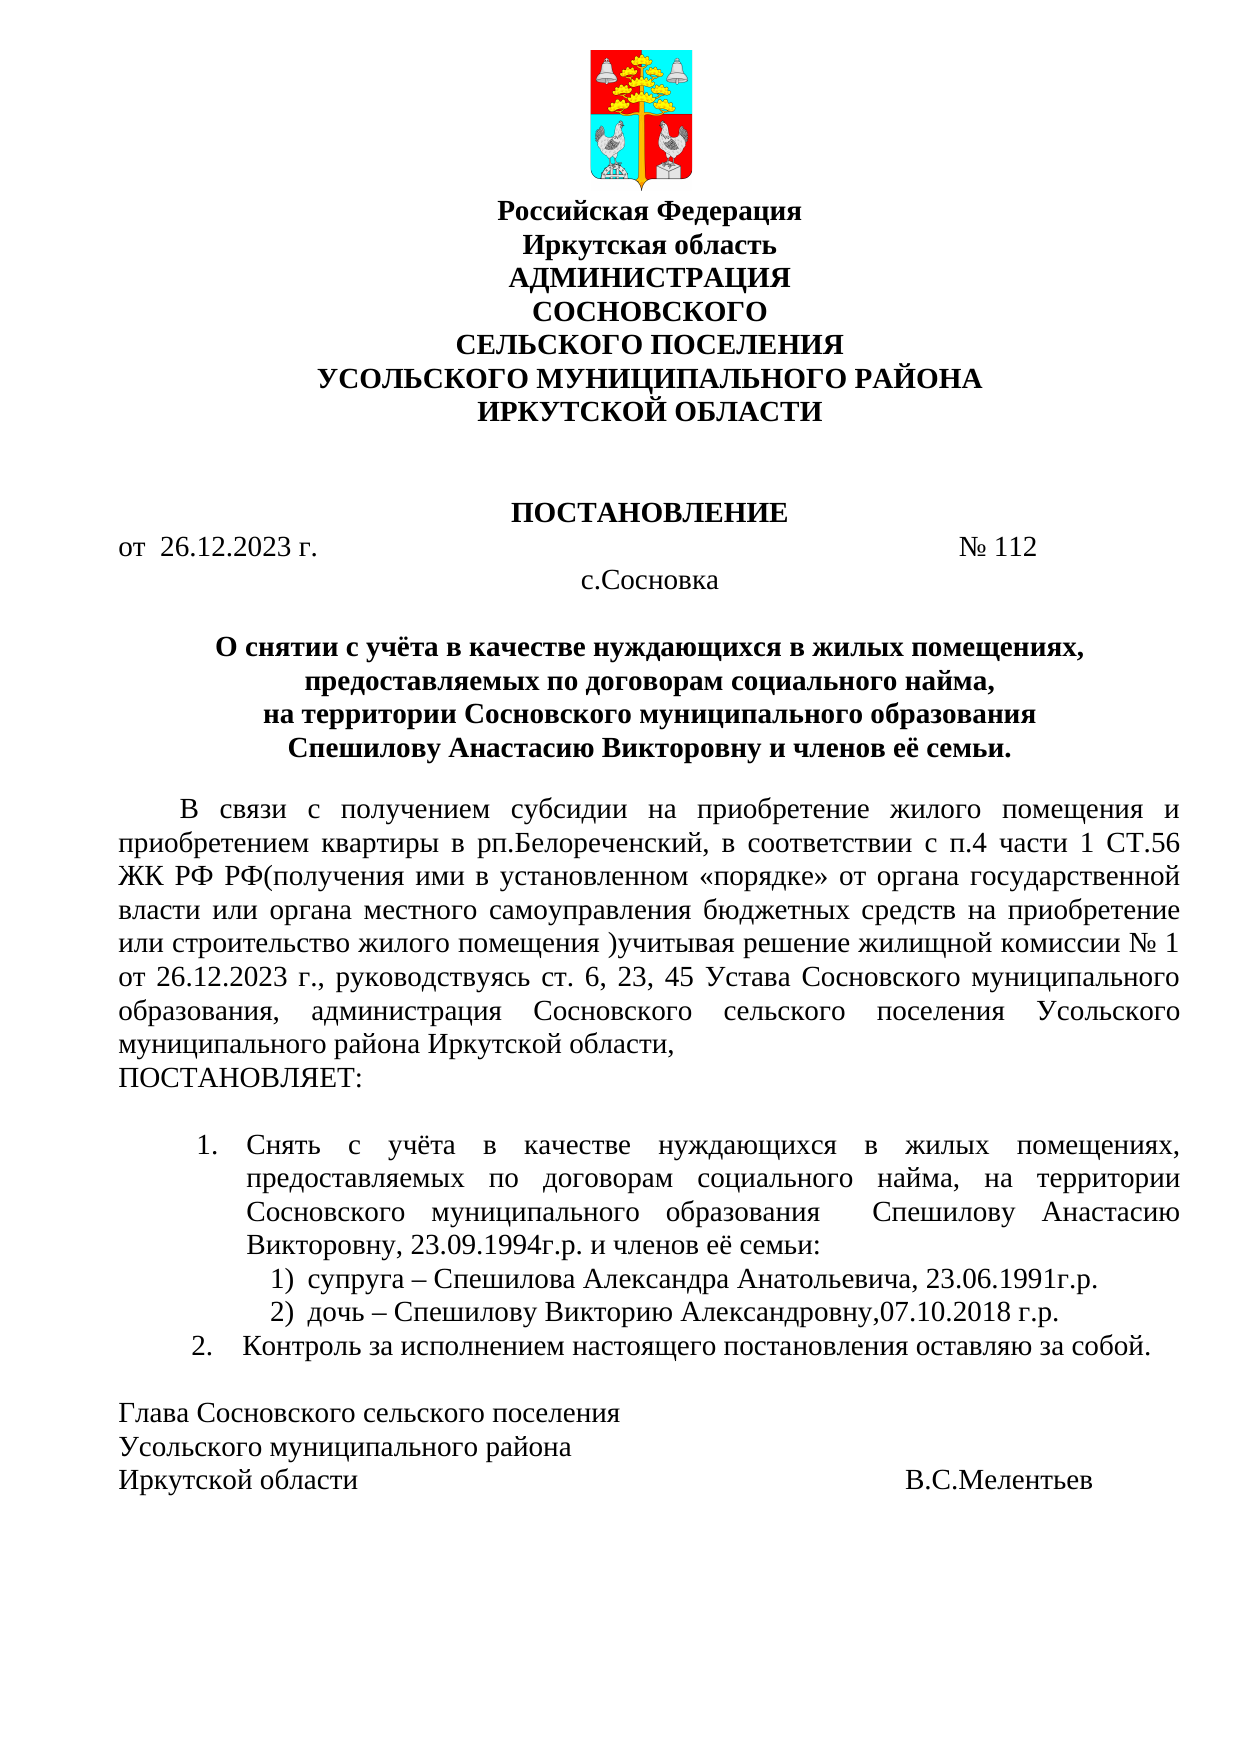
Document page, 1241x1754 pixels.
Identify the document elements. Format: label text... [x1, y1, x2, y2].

text ПОСТАНОВЛЕНИЕ [118, 495, 1181, 529]
list дочь – Спешилову Викторию Александровну,07.10.2018 г.р. [270, 1294, 1181, 1328]
text 2. Контроль за исполнением настоящего постановления оставляю за собой. [118, 1328, 1181, 1362]
text Спешилову Анастасию Викторовну и членов её семьи. [118, 730, 1181, 763]
picture [590, 50, 693, 191]
text Иркутская область [118, 227, 1181, 260]
text УСОЛЬСКОГО МУНИЦИПАЛЬНОГО РАЙОНА [118, 361, 1181, 394]
text ИРКУТСКОЙ ОБЛАСТИ [118, 394, 1181, 428]
text с.Сосновка [118, 562, 1181, 596]
text АДМИНИСТРАЦИЯ [118, 260, 1181, 294]
list супруга – Спешилова Александра Анатольевича, 23.06.1991г.р. [270, 1261, 1181, 1294]
list Снять с учёта в качестве нуждающихся в жилых помещениях, предоставляемых по договорам социального найма, на территории Сосновского муниципального образования Спешилову Анастасию Викторовну, 23.09.1994г.р. и членов её семьи: [196, 1127, 1181, 1261]
text от 26.12.2023 г. № 112 [118, 529, 1181, 562]
text Иркутской области В.С.Мелентьев [118, 1462, 1181, 1496]
text В связи с получением субсидии на приобретение жилого помещения и приобретением квартиры в рп.Белореченский, в соответствии с п.4 части 1 СТ.56 ЖК РФ РФ(получения ими в установленном «порядке» от органа государственной власти или органа местного самоуправления бюджетных средств на приобретение или строительство жилого помещения )учитывая решение жилищной комиссии № 1 от 26.12.2023 г., руководствуясь ст. 6, 23, 45 Устава Сосновского муниципального образования, администрация Сосновского сельского поселения Усольского муниципального района Иркутской области, [118, 791, 1181, 1060]
text Усольского муниципального района [118, 1429, 1181, 1462]
text СЕЛЬСКОГО ПОСЕЛЕНИЯ [118, 327, 1181, 361]
text на территории Сосновского муниципального образования [118, 696, 1181, 730]
text ПОСТАНОВЛЯЕТ: [118, 1060, 1181, 1093]
text Глава Сосновского сельского поселения [118, 1395, 1181, 1429]
text О снятии с учёта в качестве нуждающихся в жилых помещениях, предоставляемых по договорам социального найма, [118, 629, 1181, 696]
text СОСНОВСКОГО [118, 294, 1181, 327]
text Российская Федерация [118, 193, 1181, 227]
